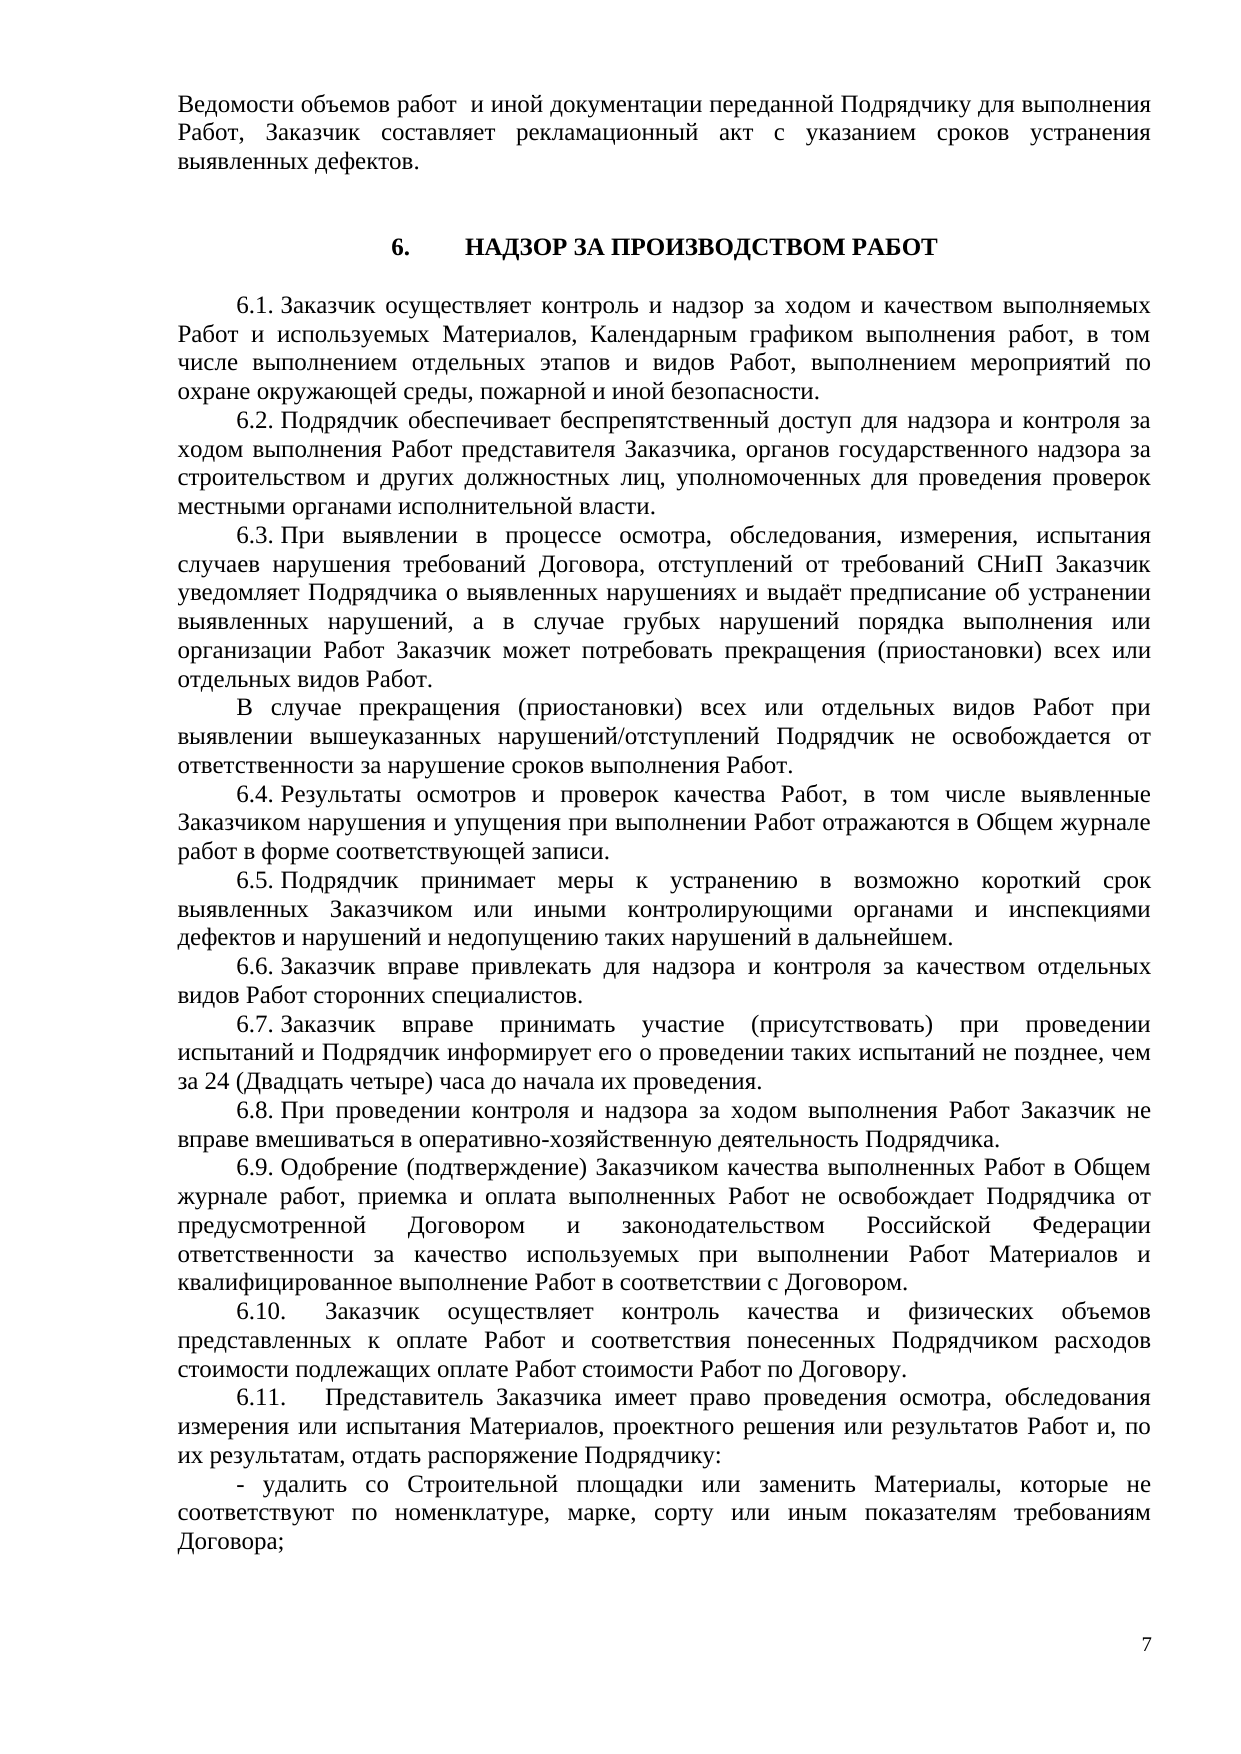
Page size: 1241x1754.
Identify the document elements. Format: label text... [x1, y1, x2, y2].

list Одобрение (подтверждение) Заказчиком качества выполненных Работ в Общем журнале работ, приемка и оплата выполненных Работ не освобождает Подрядчика от предусмотренной Договором и законодательством Российской Федерации ответственности за качество используемых при выполнении Работ Материалов и квалифицированное выполнение Работ в соответствии с Договором. [177, 1152, 1152, 1296]
list Подрядчик обеспечивает беспрепятственный доступ для надзора и контроля за ходом выполнения Работ представителя Заказчика, органов государственного надзора за строительством и других должностных лиц, уполномоченных для проведения проверок местными органами исполнительной власти. [177, 405, 1152, 520]
list При проведении контроля и надзора за ходом выполнения Работ Заказчик не вправе вмешиваться в оперативно-хозяйственную деятельность Подрядчика. [177, 1095, 1152, 1152]
list НАДЗОР ЗА ПРОИЗВОДСТВОМ РАБОТ [177, 232, 1152, 261]
list Заказчик осуществляет контроль качества и физических объемов представленных к оплате Работ и соответствия понесенных Подрядчиком расходов стоимости подлежащих оплате Работ стоимости Работ по Договору. [177, 1296, 1152, 1382]
list Подрядчик принимает меры к устранению в возможно короткий срок выявленных Заказчиком или иными контролирующими органами и инспекциями дефектов и нарушений и недопущению таких нарушений в дальнейшем. [177, 865, 1152, 951]
list Заказчик осуществляет контроль и надзор за ходом и качеством выполняемых Работ и используемых Материалов, Календарным графиком выполнения работ, в том числе выполнением отдельных этапов и видов Работ, выполнением мероприятий по охране окружающей среды, пожарной и иной безопасности. [177, 290, 1152, 405]
text В случае прекращения (приостановки) всех или отдельных видов Работ при выявлении вышеуказанных нарушений/отступлений Подрядчик не освобождается от ответственности за нарушение сроков выполнения Работ. [177, 692, 1152, 779]
list Результаты осмотров и проверок качества Работ, в том числе выявленные Заказчиком нарушения и упущения при выполнении Работ отражаются в Общем журнале работ в форме соответствующей записи. [177, 779, 1152, 865]
list Заказчик вправе привлекать для надзора и контроля за качеством отдельных видов Работ сторонних специалистов. [177, 951, 1152, 1009]
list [177, 89, 1152, 175]
list При выявлении в процессе осмотра, обследования, измерения, испытания случаев нарушения требований Договора, отступлений от требований СНиП Заказчик уведомляет Подрядчика о выявленных нарушениях и выдаёт предписание об устранении выявленных нарушений, а в случае грубых нарушений порядка выполнения или организации Работ Заказчик может потребовать прекращения (приостановки) всех или отдельных видов Работ. [177, 520, 1152, 692]
text - удалить со Строительной площадки или заменить Материалы, которые не соответствуют по номенклатуре, марке, сорту или иным показателям требованиям Договора; [177, 1469, 1152, 1555]
list Представитель Заказчика имеет право проведения осмотра, обследования измерения или испытания Материалов, проектного решения или результатов Работ и, по их результатам, отдать распоряжение Подрядчику: [177, 1382, 1152, 1469]
list Заказчик вправе принимать участие (присутствовать) при проведении испытаний и Подрядчик информирует его о проведении таких испытаний не позднее, чем за 24 (Двадцать четыре) часа до начала их проведения. [177, 1009, 1152, 1095]
